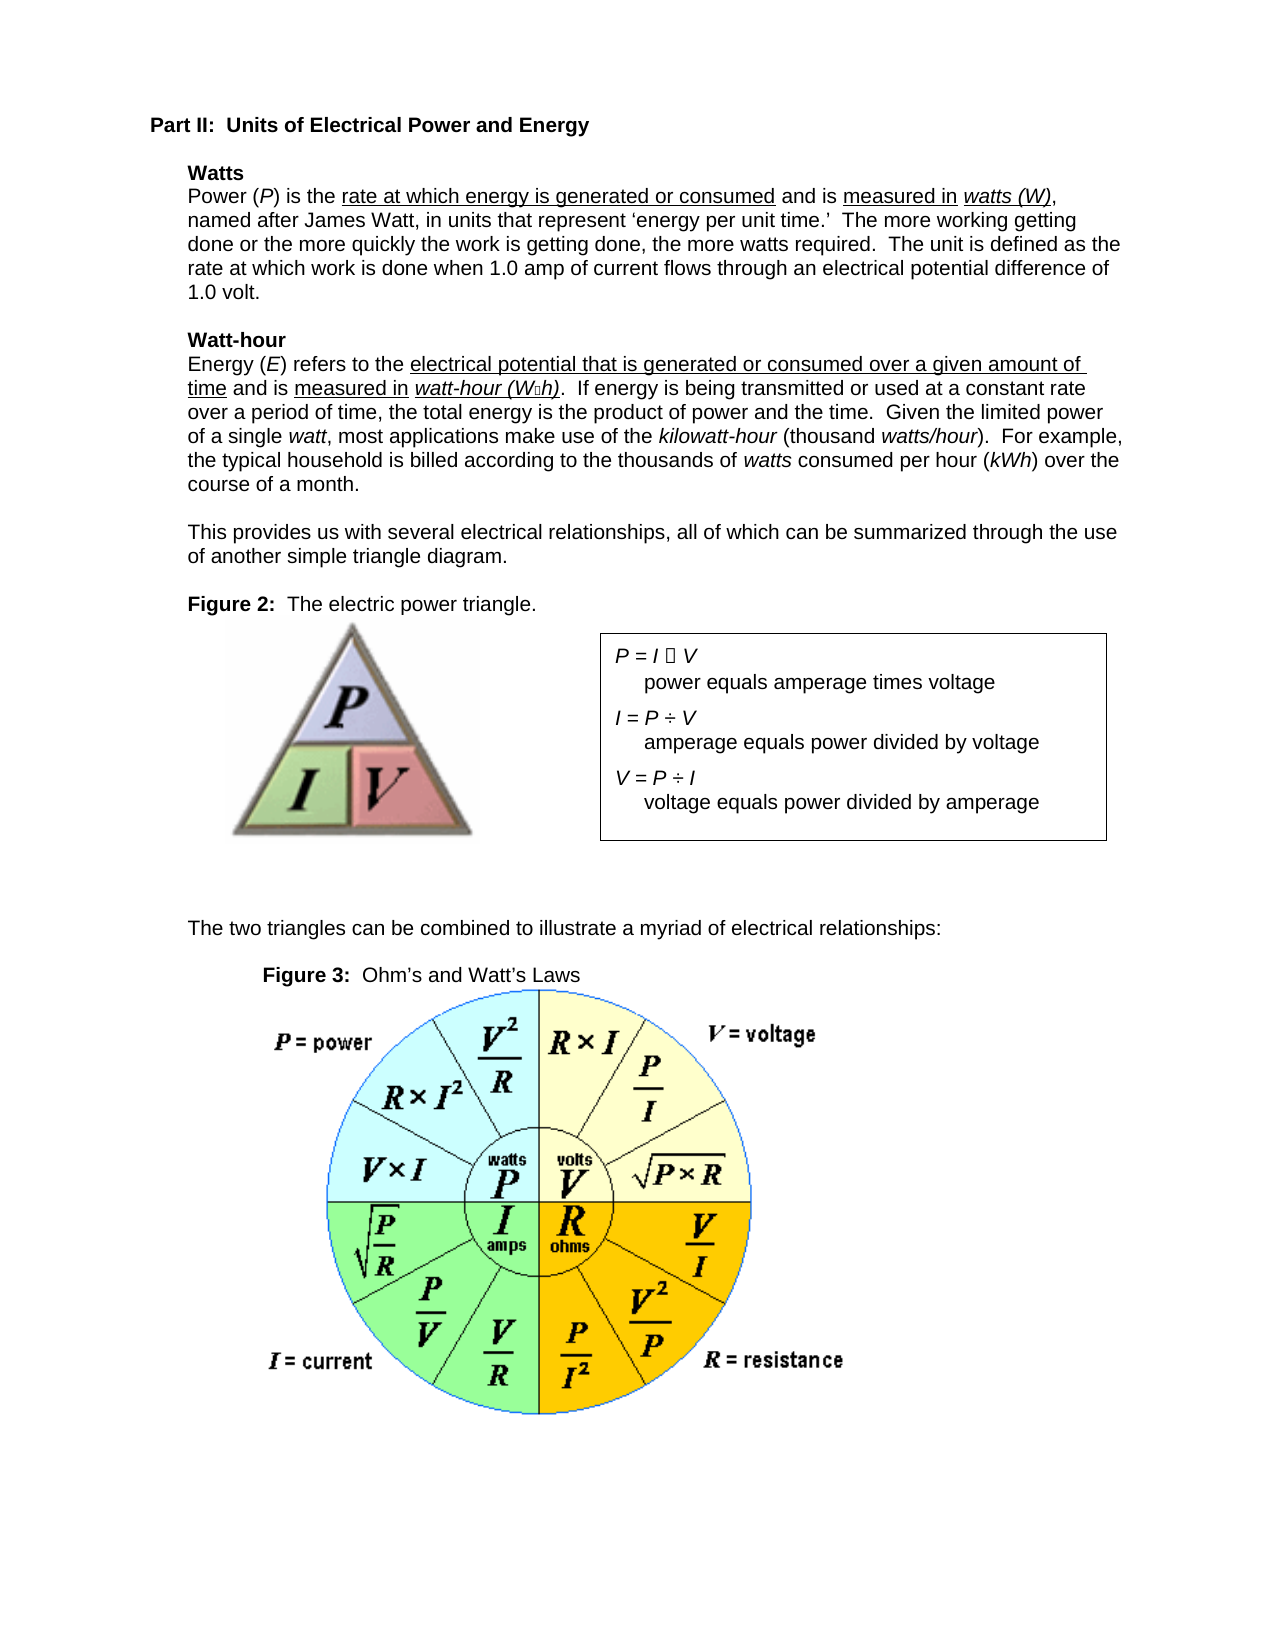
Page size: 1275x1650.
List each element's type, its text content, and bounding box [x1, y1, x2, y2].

picture [225, 615, 481, 844]
text Figure 3: Ohm’s and Watt’s Laws [150, 963, 1125, 987]
text Power (P) is the rate at which energy is generated or consumed and is measured in watts (W), named after James Watt, in units that represent ‘energy per unit time.’ The more working getting done or the more quickly the work is getting done, the more watts required. The unit is defined as the rate at which work is done when 1.0 amp of current flows through an electrical potential difference of 1.0 volt. [187, 184, 1125, 304]
picture [262, 987, 854, 1427]
text Figure 2: The electric power triangle. [187, 592, 1125, 616]
text Part II: Units of Electrical Power and Energy [150, 112, 1125, 136]
text This provides us with several electrical relationships, all of which can be summarized through the use of another simple triangle diagram. [187, 520, 1125, 568]
text The two triangles can be combined to illustrate a myriad of electrical relationships: [187, 915, 1125, 939]
text Watt-hour [187, 328, 1125, 352]
text Energy (E) refers to the electrical potential that is generated or consumed over a given amount of time and is measured in watt-hour (Wh). If energy is being transmitted or used at a constant rate over a period of time, the total energy is the product of power and the time. Given the limited power of a single watt, most applications make use of the kilowatt-hour (thousand watts/hour). For example, the typical household is billed according to the thousands of watts consumed per hour (kWh) over the course of a month. [187, 352, 1125, 496]
text Watts [187, 160, 1125, 184]
